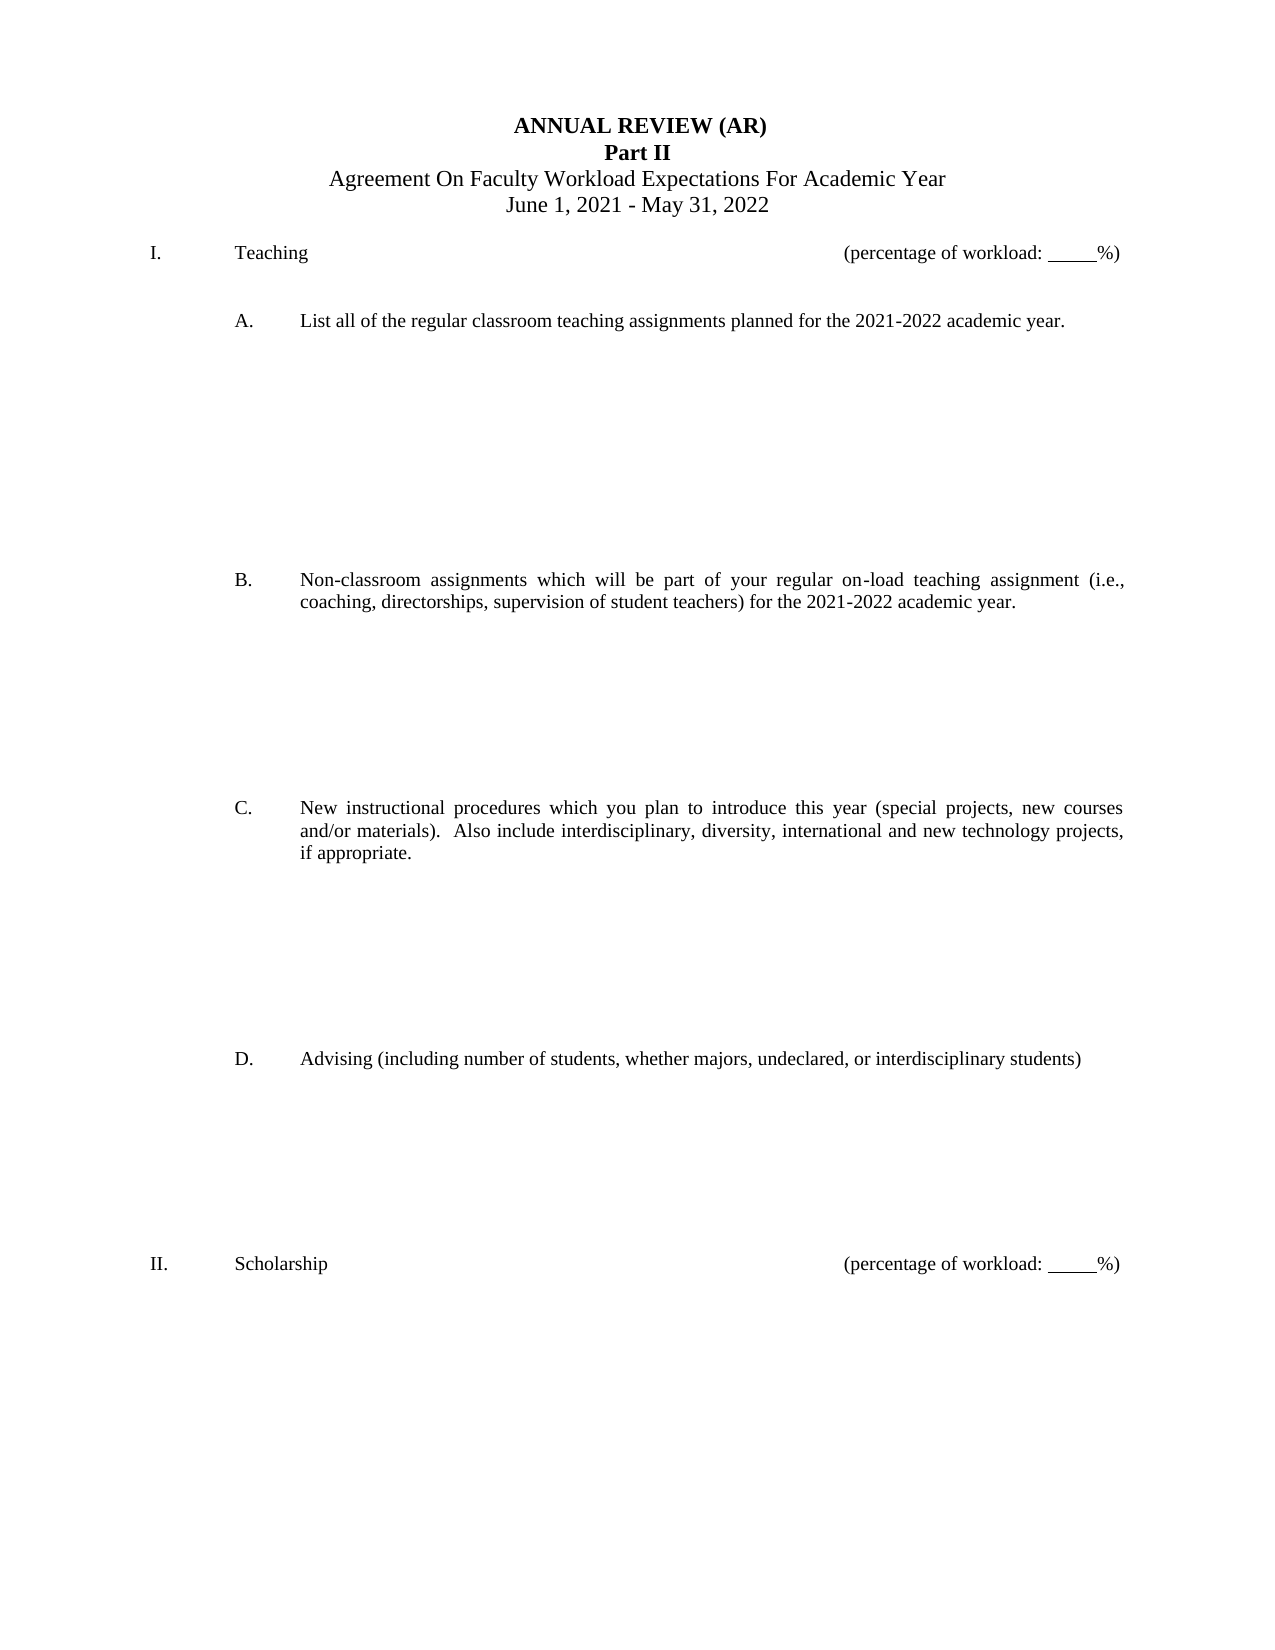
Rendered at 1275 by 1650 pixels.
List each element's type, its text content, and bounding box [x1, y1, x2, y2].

text D. Advising (including number of students, whether majors, undeclared, or interdisciplinary students) [234, 1047, 1125, 1069]
text Agreement On Faculty Workload Expectations For Academic Year [150, 165, 1125, 192]
text C. New instructional procedures which you plan to introduce this year (special projects, new courses and/or materials). Also include interdisciplinary, diversity, international and new technology projects, if appropriate. [234, 796, 1125, 864]
text B. Non-classroom assignments which will be part of your regular on-load teaching assignment (i.e., coaching, directorships, supervision of student teachers) for the 2021-2022 academic year. [234, 568, 1125, 613]
text June 1, 2021 - May 31, 2022 [150, 192, 1125, 218]
text ANNUAL REVIEW (AR) [150, 112, 1125, 139]
text I. Teaching (percentage of workload: %) [150, 241, 1125, 263]
text II. Scholarship (percentage of workload: %) [150, 1252, 1125, 1275]
text Part II [150, 139, 1125, 165]
text A. List all of the regular classroom teaching assignments planned for the 2021-2022 academic year. [234, 309, 1125, 332]
